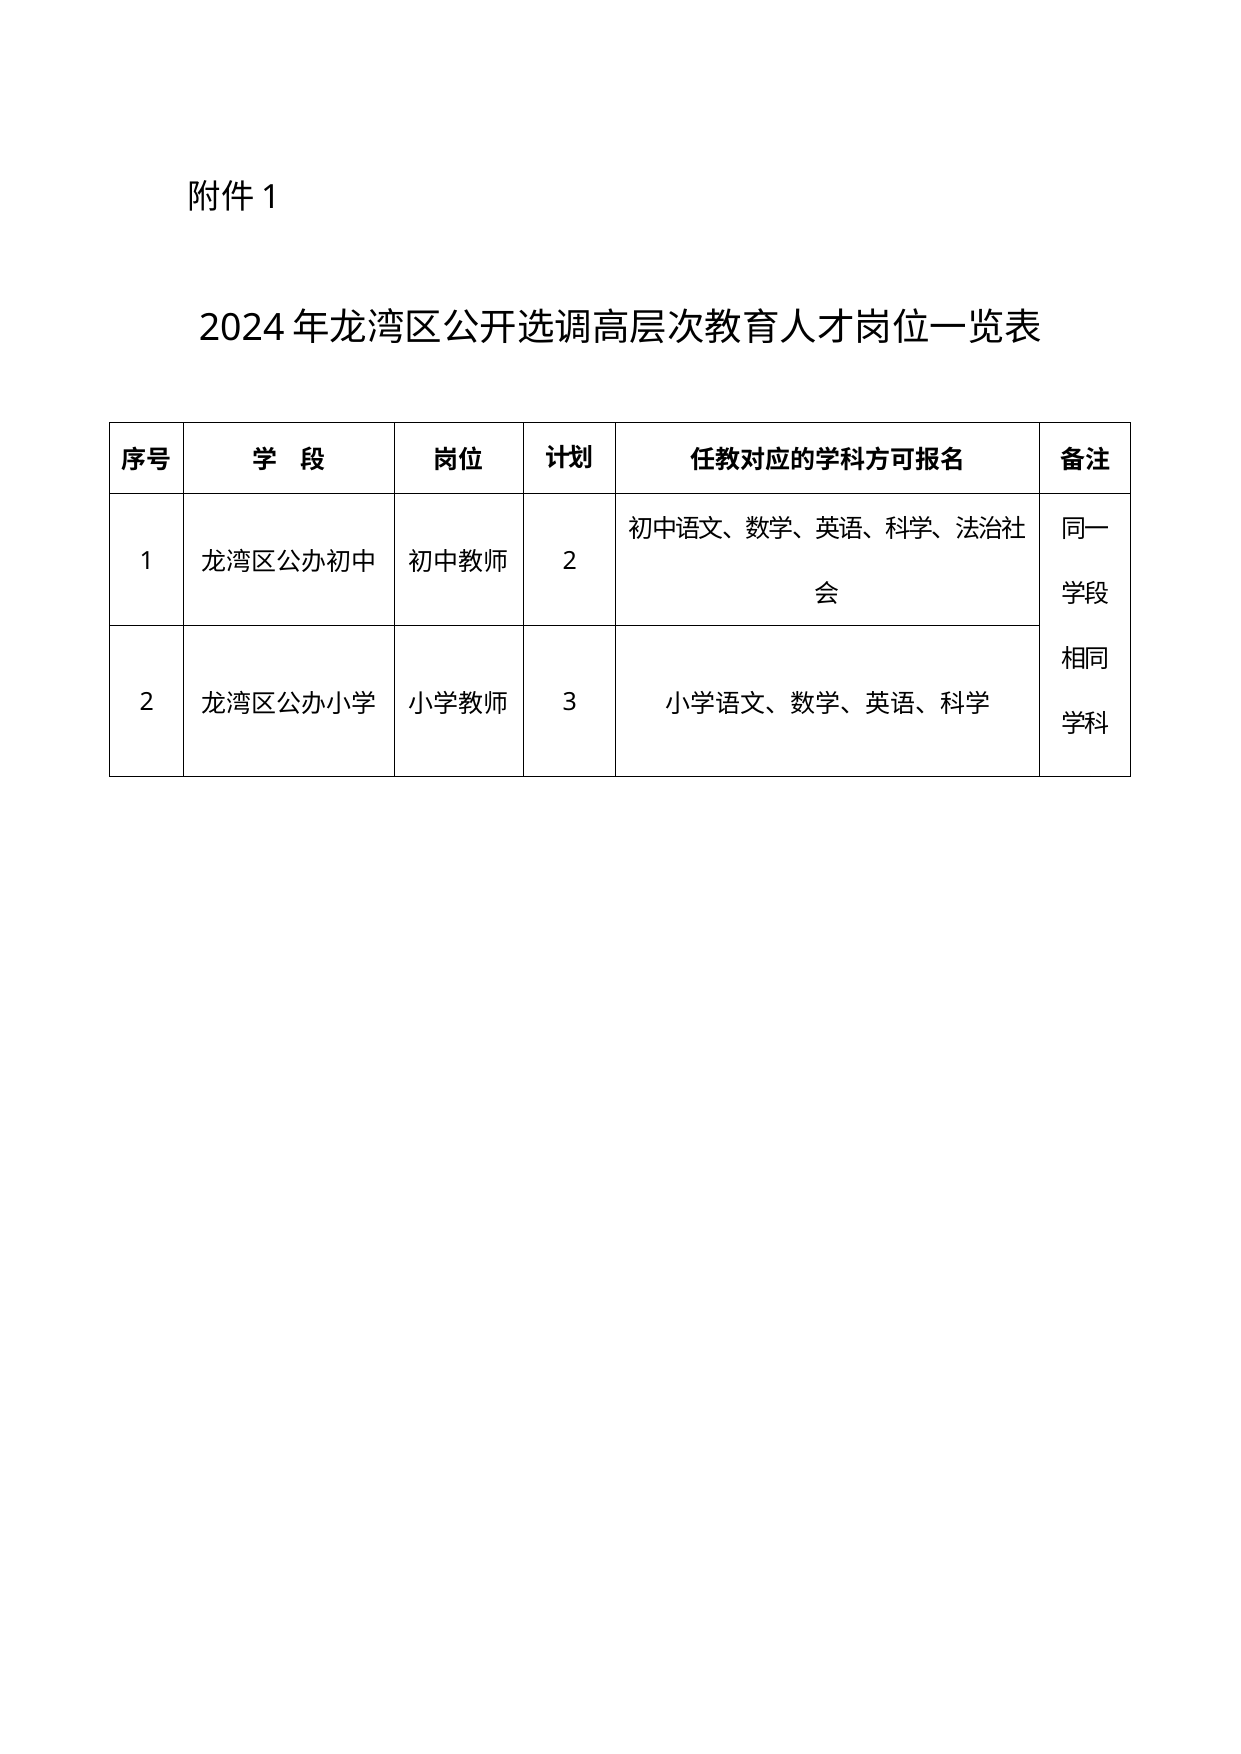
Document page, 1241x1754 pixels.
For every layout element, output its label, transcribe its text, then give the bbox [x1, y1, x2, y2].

table_cell 同一学段相同学科一般最多录用1名 [1040, 494, 1130, 776]
table_cell 初中语文、数学、英语、科学、法治社会 [616, 494, 1039, 625]
table_cell 2 [524, 494, 615, 625]
table_header 岗位 [395, 423, 523, 493]
table_header 学 段 [184, 423, 394, 493]
table_cell 龙湾区公办初中 [184, 494, 394, 625]
text 2024年龙湾区公开选调高层次教育人才岗位一览表 [187, 292, 1053, 357]
table_cell 小学语文、数学、英语、科学 [616, 626, 1039, 776]
table_cell 龙湾区公办小学 [184, 626, 394, 776]
table_cell 1 [110, 494, 183, 625]
table_cell 2 [110, 626, 183, 776]
table_header 计划数 [524, 423, 615, 493]
table_cell 3 [524, 626, 615, 776]
table_cell 小学教师 [395, 626, 523, 776]
table_header 序号 [110, 423, 183, 493]
table_header 任教对应的学科方可报名 [616, 423, 1039, 493]
text 附件1 [187, 162, 1053, 227]
table_cell 初中教师 [395, 494, 523, 625]
table_header 备注 [1040, 423, 1130, 493]
